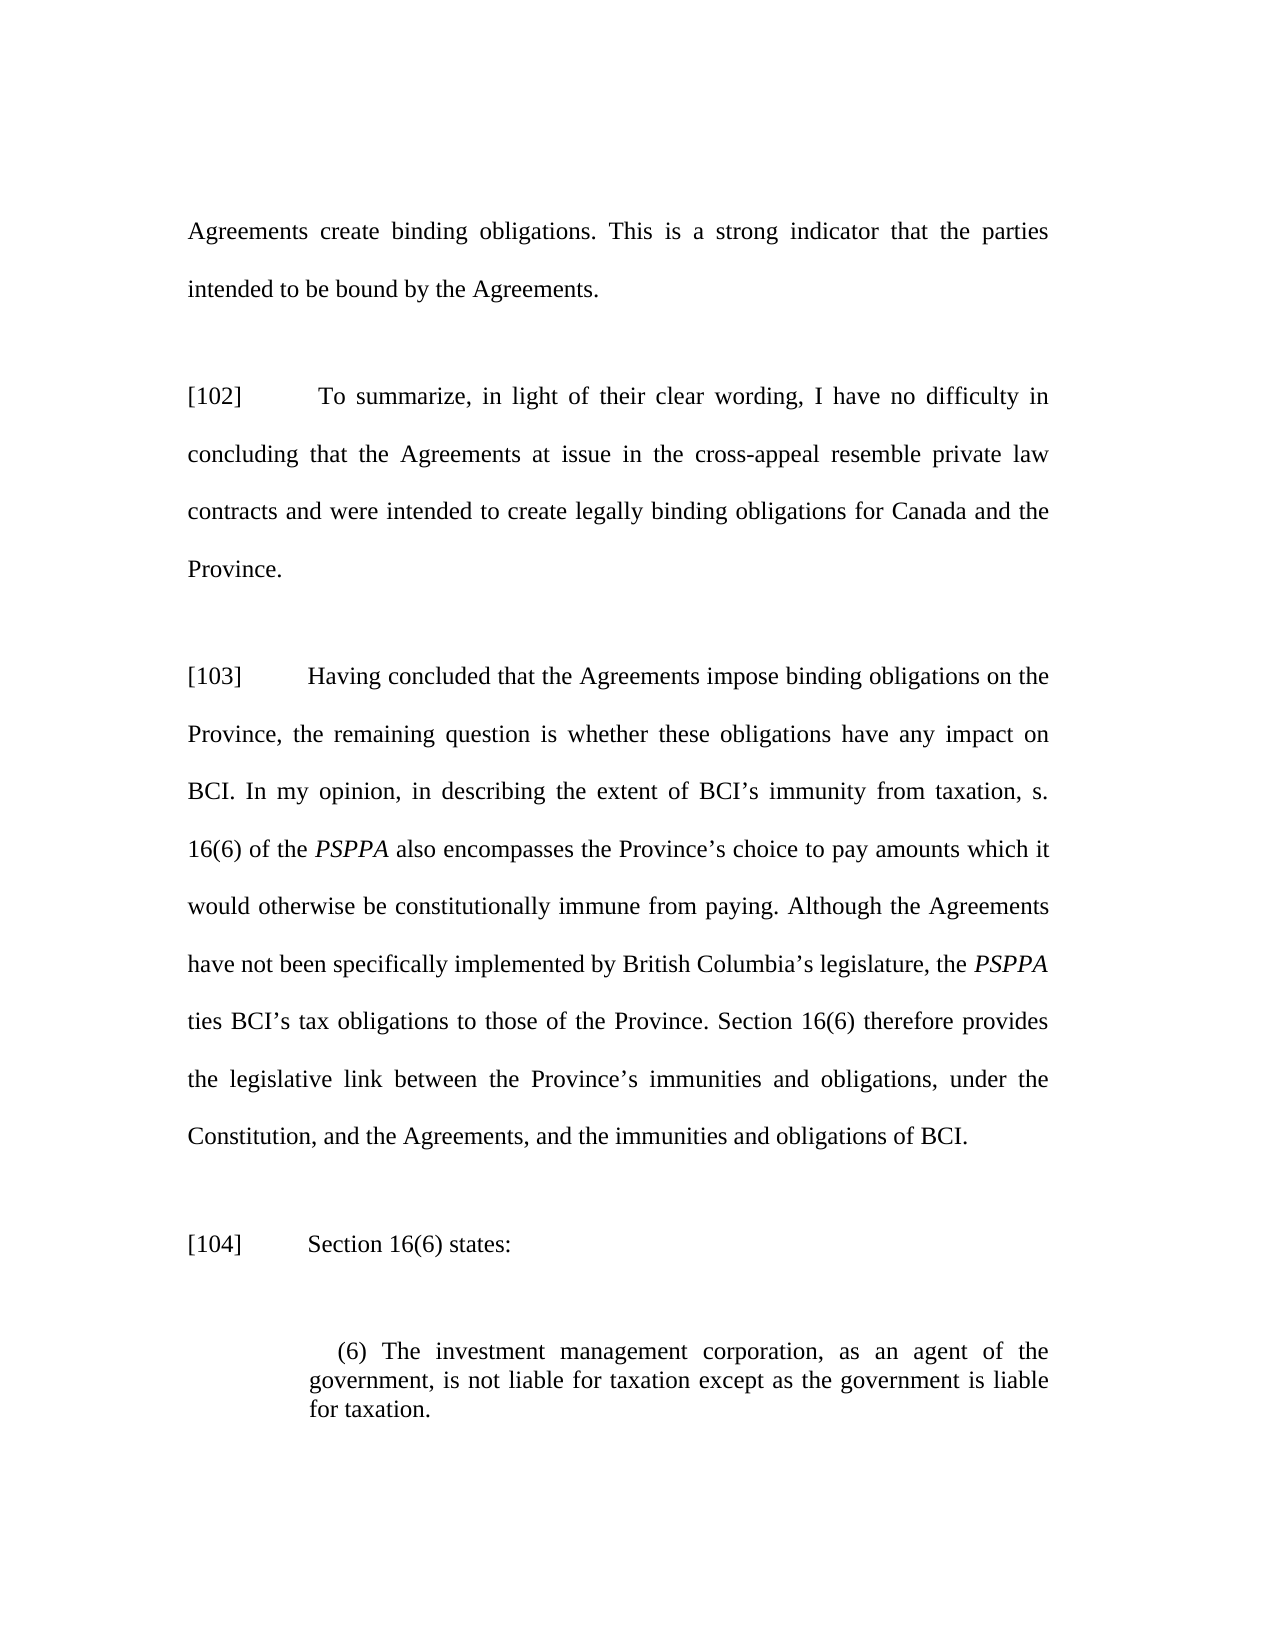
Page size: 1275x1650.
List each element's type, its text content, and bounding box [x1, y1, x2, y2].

text To summarize, in light of their clear wording, I have no difficulty in concluding that the Agreements at issue in the cross-appeal resemble private law contracts and were intended to create legally binding obligations for Canada and the Province. [187, 381, 1050, 583]
text Section 16(6) states: [187, 1229, 1050, 1258]
text (6) The investment management corporation, as an agent of the government, is not liable for taxation except as the government is liable for taxation. [309, 1336, 1050, 1423]
text Having concluded that the Agreements impose binding obligations on the Province, the remaining question is whether these obligations have any impact on BCI. In my opinion, in describing the extent of BCI’s immunity from taxation, s. 16(6) of the PSPPA also encompasses the Province’s choice to pay amounts which it would otherwise be constitutionally immune from paying. Although the Agreements have not been specifically implemented by British Columbia’s legislature, the PSPPA ties BCI’s tax obligations to those of the Province. Section 16(6) therefore provides the legislative link between the Province’s immunities and obligations, under the Constitution, and the Agreements, and the immunities and obligations of BCI. [187, 661, 1050, 1150]
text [187, 216, 1050, 303]
